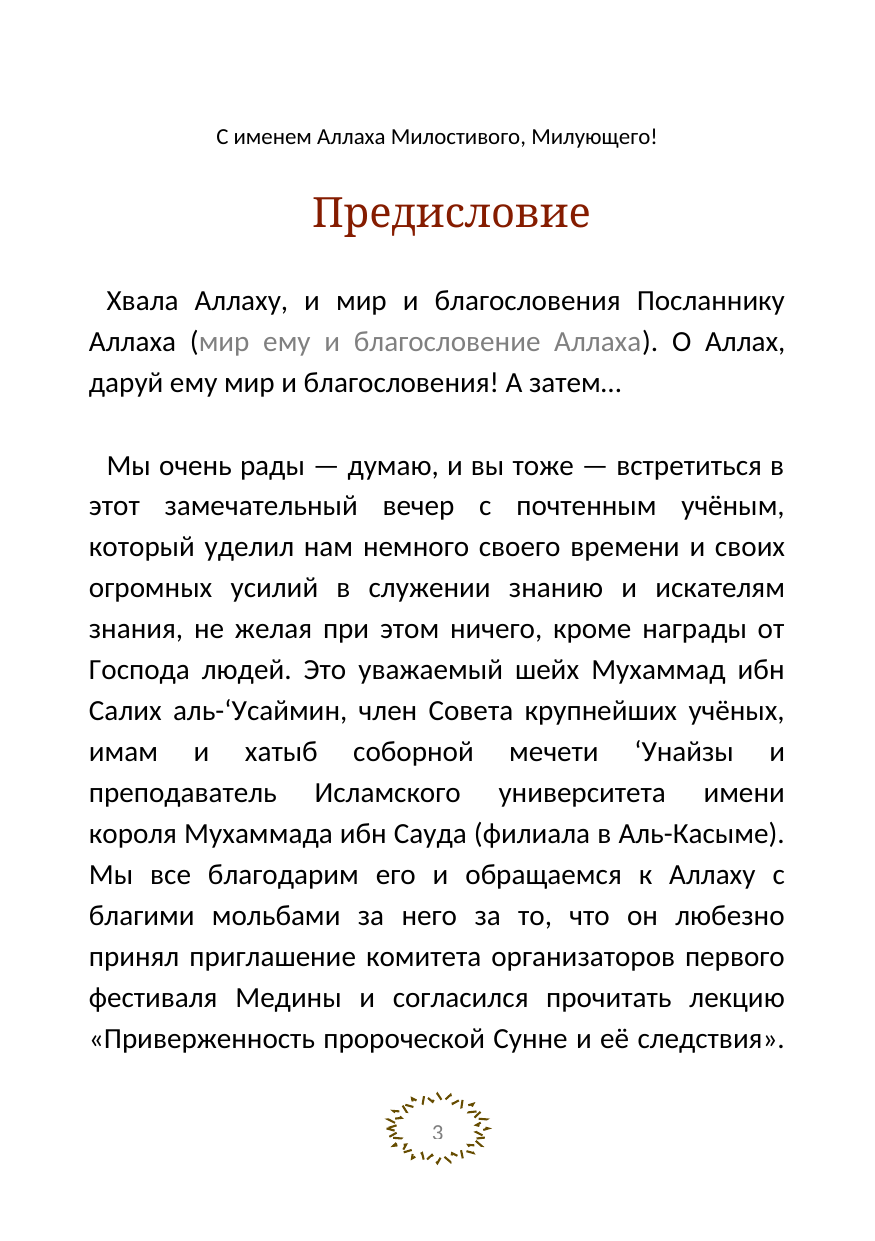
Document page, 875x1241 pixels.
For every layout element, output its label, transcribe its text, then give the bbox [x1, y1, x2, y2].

text Хвала Аллаху, и мир и благословения Посланнику Аллаха (мир ему и благословение Аллаха). О Аллах, даруй ему мир и благословения! А затем… [89, 282, 785, 399]
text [89, 447, 785, 1055]
subtitle Предисловие [89, 189, 785, 237]
text С именем Аллаха Милостивого, Милующего! [89, 122, 785, 150]
